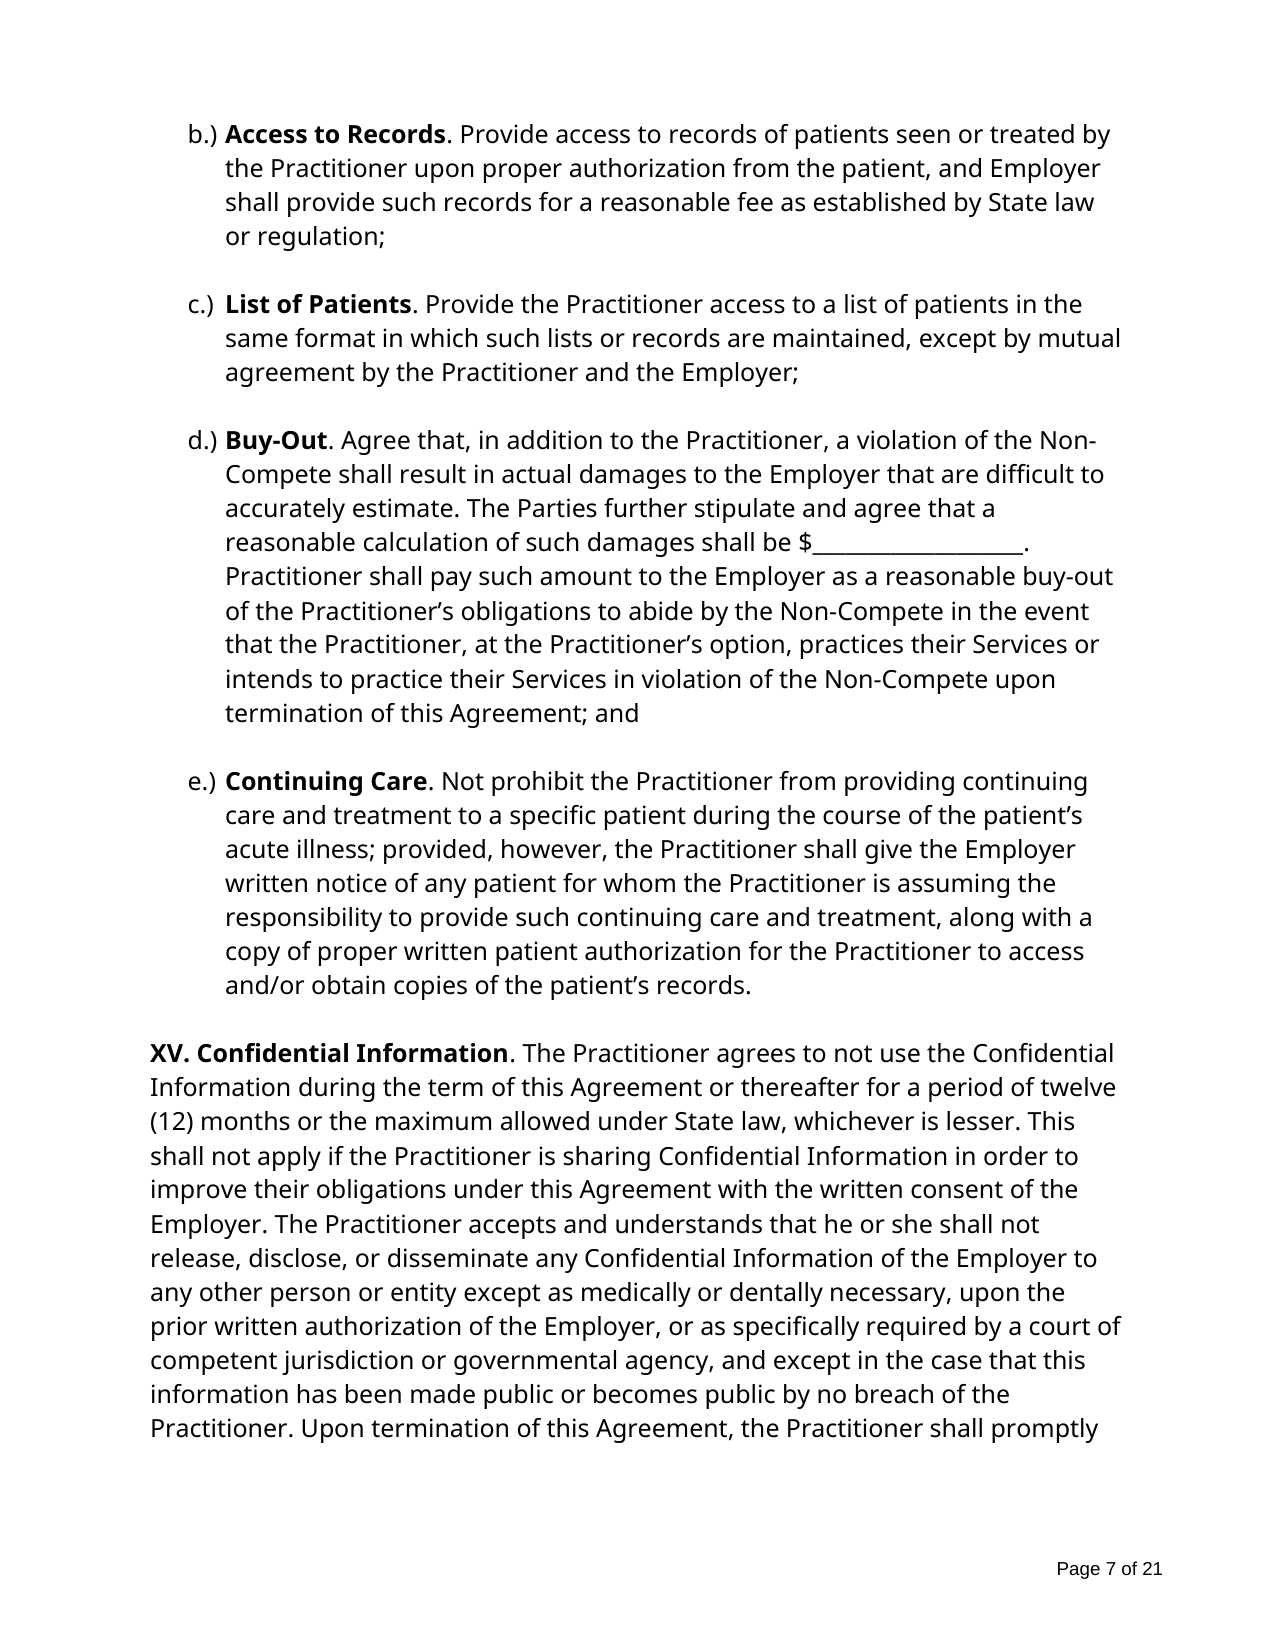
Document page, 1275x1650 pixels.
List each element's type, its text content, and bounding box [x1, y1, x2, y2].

list Continuing Care. Not prohibit the Practitioner from providing continuing care and treatment to a specific patient during the course of the patient’s acute illness; provided, however, the Practitioner shall give the Employer written notice of any patient for whom the Practitioner is assuming the responsibility to provide such continuing care and treatment, along with a copy of proper written patient authorization for the Practitioner to access and/or obtain copies of the patient’s records. [187, 763, 1125, 1002]
list Access to Records. Provide access to records of patients seen or treated by the Practitioner upon proper authorization from the patient, and Employer shall provide such records for a reasonable fee as established by State law or regulation; [187, 116, 1125, 252]
list List of Patients. Provide the Practitioner access to a list of patients in the same format in which such lists or records are maintained, except by mutual agreement by the Practitioner and the Employer; [187, 287, 1125, 389]
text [150, 1036, 1125, 1445]
list Buy-Out. Agree that, in addition to the Practitioner, a violation of the Non-Compete shall result in actual damages to the Employer that are difficult to accurately estimate. The Parties further stipulate and agree that a reasonable calculation of such damages shall be $___________________. Practitioner shall pay such amount to the Employer as a reasonable buy-out of the Practitioner’s obligations to abide by the Non-Compete in the event that the Practitioner, at the Practitioner’s option, practices their Services or intends to practice their Services in violation of the Non-Compete upon termination of this Agreement; and [187, 423, 1125, 729]
